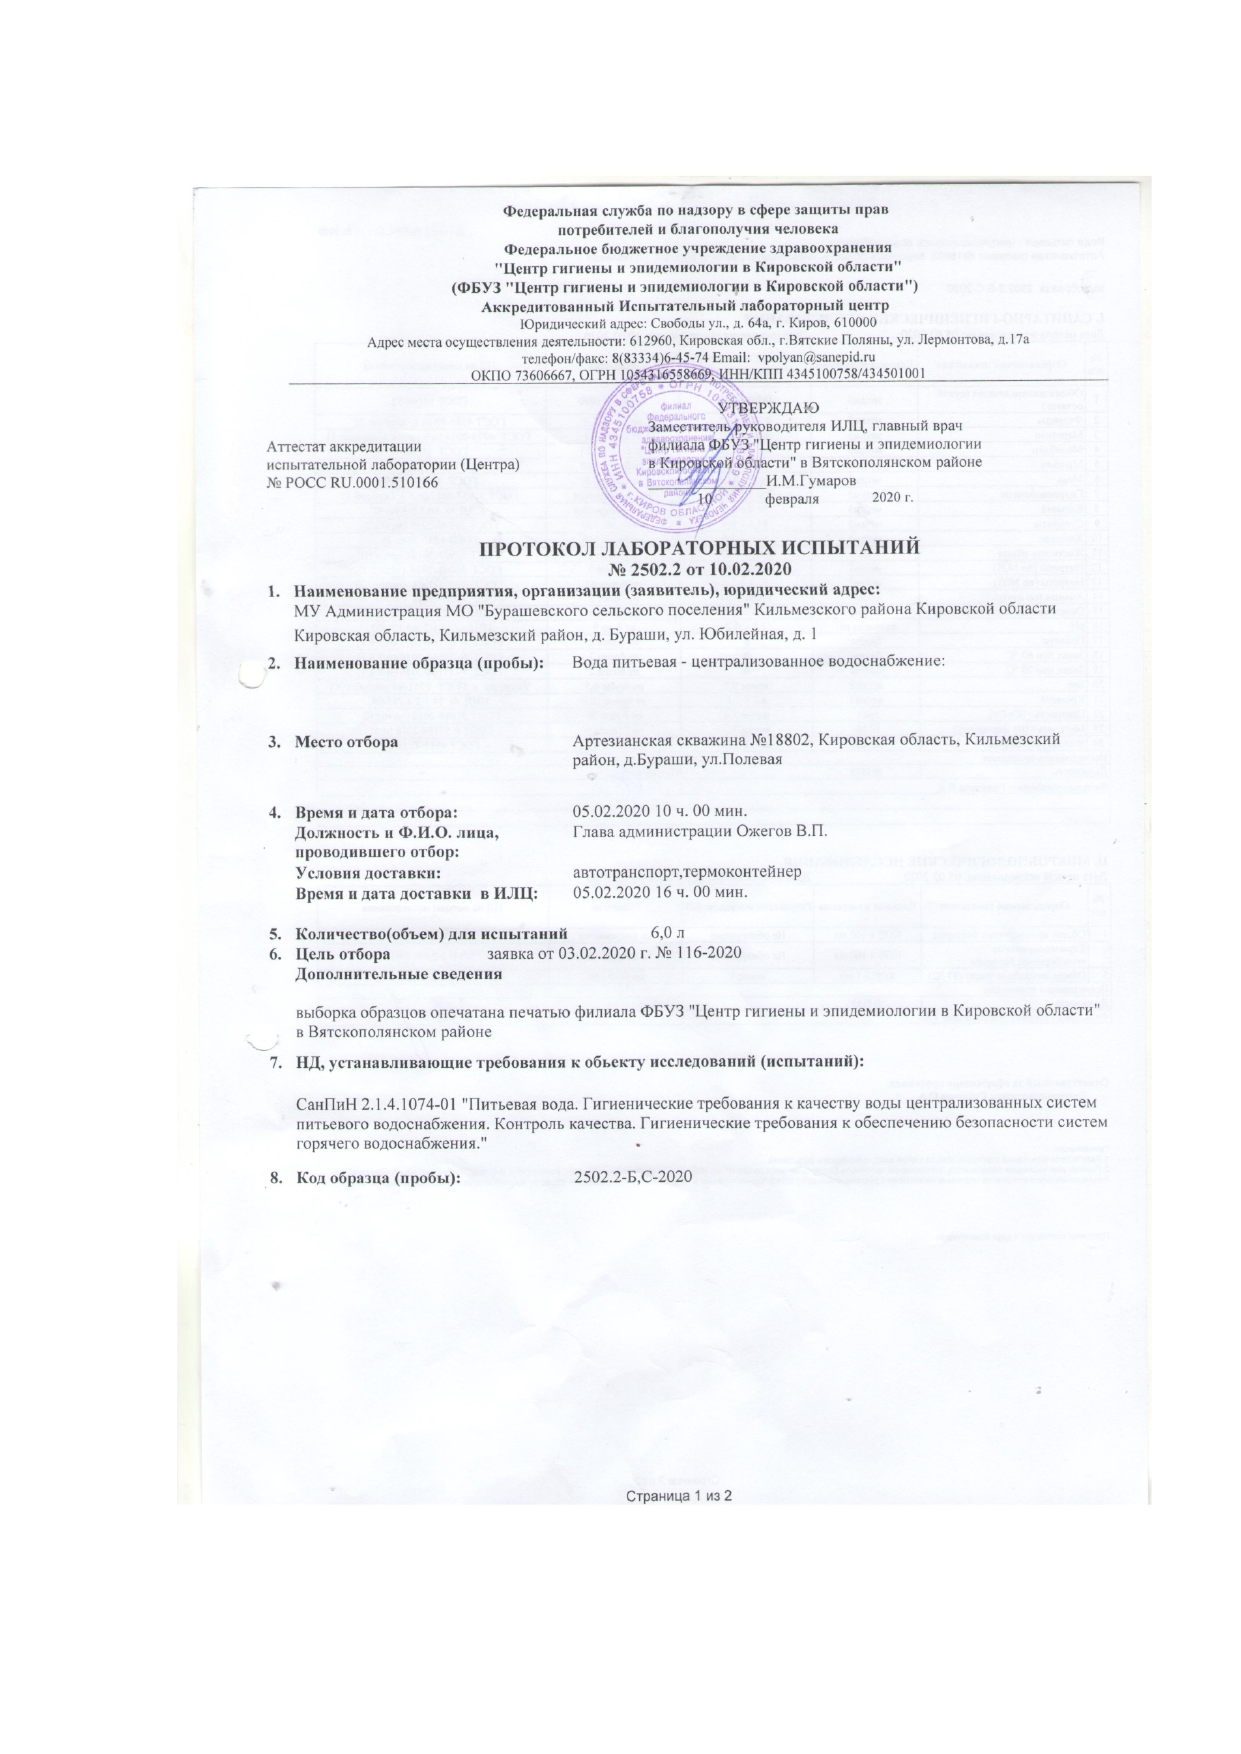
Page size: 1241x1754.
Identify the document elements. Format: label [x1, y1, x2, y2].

picture [177, 172, 1152, 1509]
